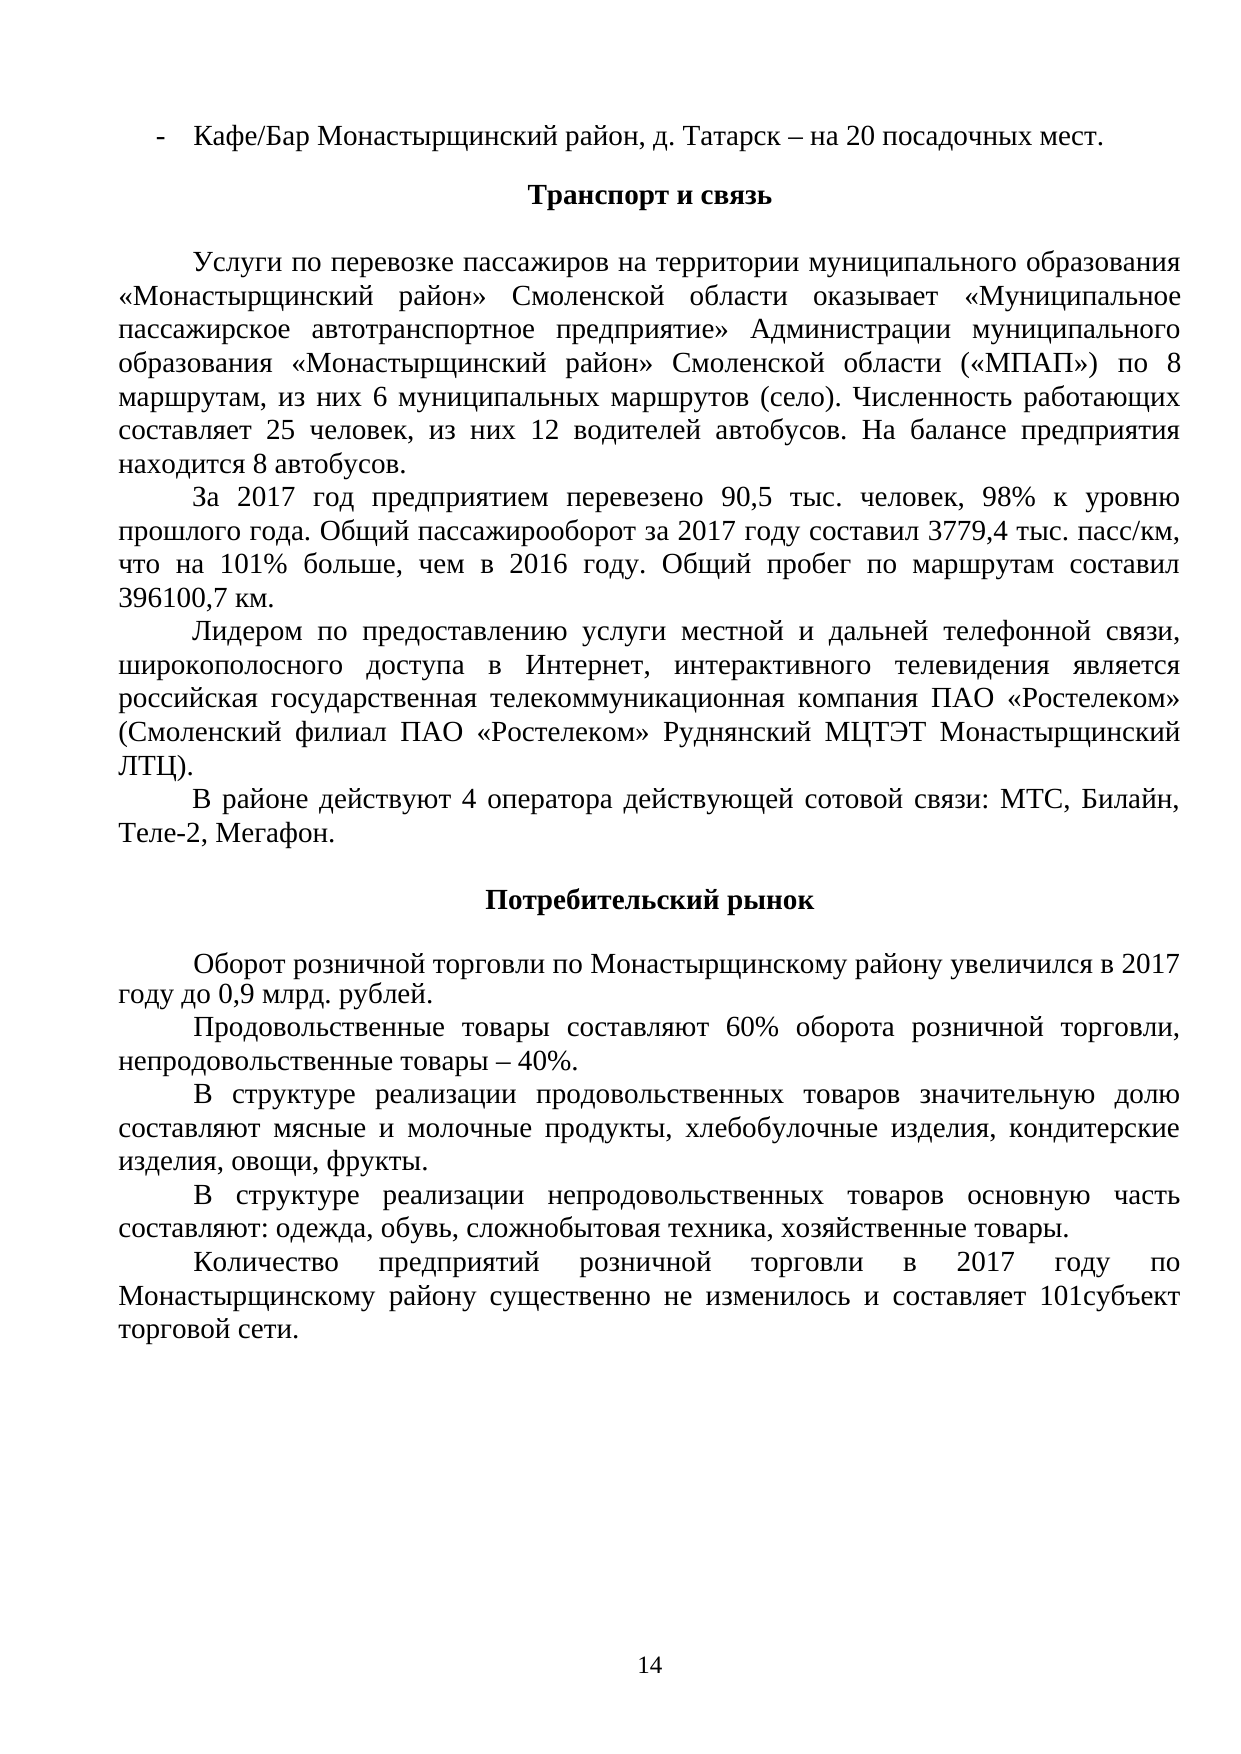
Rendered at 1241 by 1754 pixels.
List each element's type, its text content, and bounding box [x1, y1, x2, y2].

title В районе действуют 4 оператора действующей сотовой связи: МТС, Билайн, Теле-2, Мегафон. [118, 781, 1181, 848]
text В структуре реализации непродовольственных товаров основную часть составляют: одежда, обувь, сложнобытовая техника, хозяйственные товары. [118, 1177, 1181, 1244]
text Транспорт и связь [118, 177, 1181, 211]
text Потребительский рынок [118, 882, 1181, 915]
text Количество предприятий розничной торговли в 2017 году по Монастырщинскому району существенно не изменилось и составляет 101субъект торговой сети. [118, 1244, 1181, 1345]
text Оборот розничной торговли по Монастырщинскому району увеличился в 2017 году до 0,9 млрд. рублей. [118, 949, 1181, 1009]
text За 2017 год предприятием перевезено 90,5 тыс. человек, 98% к уровню прошлого года. Общий пассажирооборот за 2017 году составил 3779,4 тыс. пасс/км, что на 101% больше, чем в 2016 году. Общий пробег по маршрутам составил 396100,7 км. [118, 479, 1181, 613]
title Лидером по предоставлению услуги местной и дальней телефонной связи, широкополосного доступа в Интернет, интерактивного телевидения является российская государственная телекоммуникационная компания ПАО «Ростелеком» (Смоленский филиал ПАО «Ростелеком» Руднянский МЦТЭТ Монастырщинский ЛТЦ). [118, 613, 1181, 781]
text Продовольственные товары составляют 60% оборота розничной торговли, непродовольственные товары – 40%. [118, 1009, 1181, 1076]
list Кафе/Бар Монастырщинский район, д. Татарск – на 20 посадочных мест. [156, 118, 1181, 152]
text В структуре реализации продовольственных товаров значительную долю составляют мясные и молочные продукты, хлебобулочные изделия, кондитерские изделия, овощи, фрукты. [118, 1076, 1181, 1177]
text Услуги по перевозке пассажиров на территории муниципального образования «Монастырщинский район» Смоленской области оказывает «Муниципальное пассажирское автотранспортное предприятие» Администрации муниципального образования «Монастырщинский район» Смоленской области («МПАП») по 8 маршрутам, из них 6 муниципальных маршрутов (село). Численность работающих составляет 25 человек, из них 12 водителей автобусов. На балансе предприятия находится 8 автобусов. [118, 244, 1181, 479]
